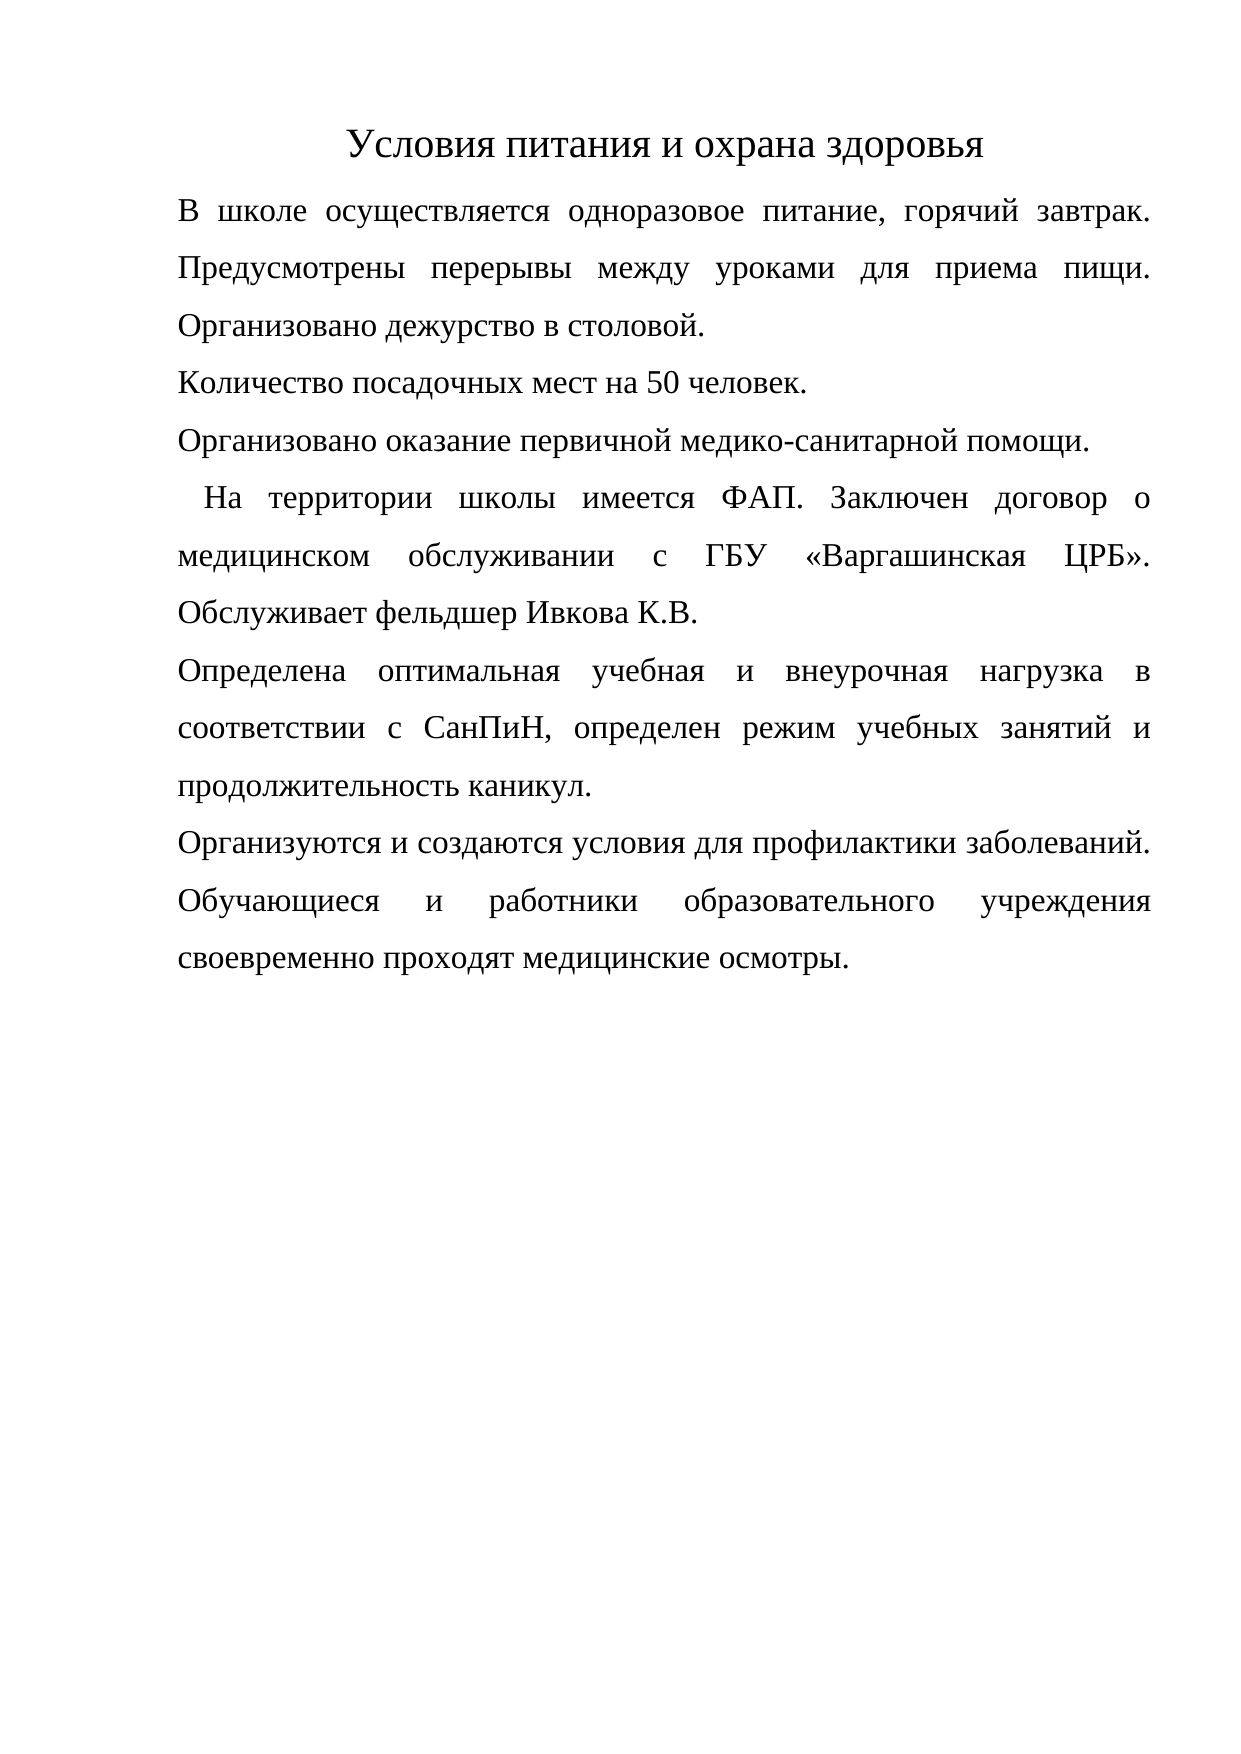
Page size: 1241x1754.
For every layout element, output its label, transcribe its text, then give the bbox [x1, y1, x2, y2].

text Организовано оказание первичной медико-санитарной помощи. [177, 420, 1152, 458]
text Организуются и создаются условия для профилактики заболеваний. Обучающиеся и работники образовательного учреждения своевременно проходят медицинские осмотры. [177, 822, 1152, 976]
text В школе осуществляется одноразовое питание, горячий завтрак. Предусмотрены перерывы между уроками для приема пищи. Организовано дежурство в столовой. [177, 190, 1152, 343]
text Условия питания и охрана здоровья [177, 118, 1152, 166]
text Количество посадочных мест на 50 человек. [177, 362, 1152, 401]
text На территории школы имеется ФАП. Заключен договор о медицинском обслуживании с ГБУ «Варгашинская ЦРБ». Обслуживает фельдшер Ивкова К.В. [177, 477, 1152, 631]
text Определена оптимальная учебная и внеурочная нагрузка в соответствии с СанПиН, определен режим учебных занятий и продолжительность каникул. [177, 650, 1152, 803]
